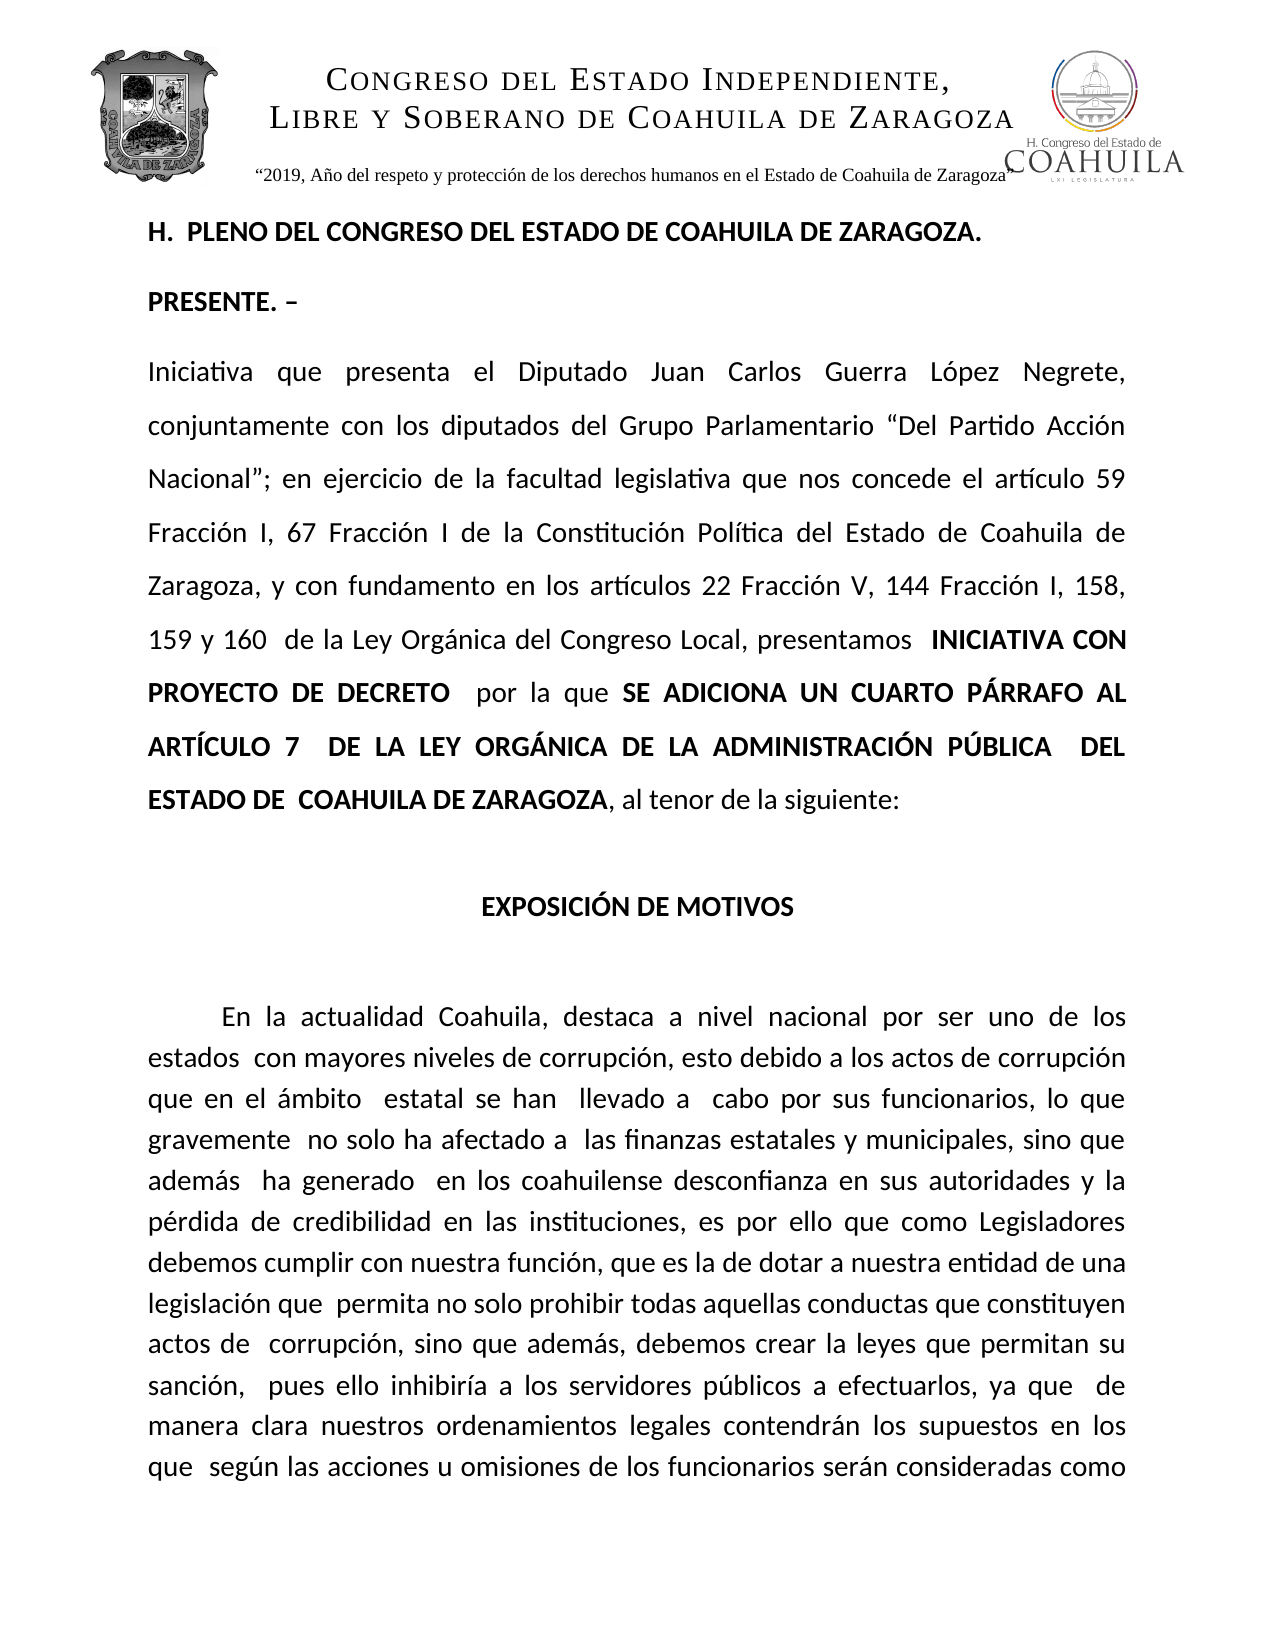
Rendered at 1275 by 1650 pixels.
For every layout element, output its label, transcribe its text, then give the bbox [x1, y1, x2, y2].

text Iniciativa que presenta el Diputado Juan Carlos Guerra López Negrete, conjuntamente con los diputados del Grupo Parlamentario “Del Partido Acción Nacional”; en ejercicio de la facultad legislativa que nos concede el artículo 59 Fracción I, 67 Fracción I de la Constitución Política del Estado de Coahuila de Zaragoza, y con fundamento en los artículos 22 Fracción V, 144 Fracción I, 158, 159 y 160 de la Ley Orgánica del Congreso Local, presentamos INICIATIVA CON PROYECTO DE DECRETO por la que SE ADICIONA UN CUARTO PÁRRAFO AL ARTÍCULO 7 DE LA LEY ORGÁNICA DE LA ADMINISTRACIÓN PÚBLICA DEL ESTADO DE COAHUILA DE ZARAGOZA, al tenor de la siguiente: [148, 353, 1127, 817]
text EXPOSICIÓN DE MOTIVOS [148, 888, 1127, 923]
text PRESENTE. – [148, 283, 1127, 319]
picture [1001, 48, 1189, 185]
text H. PLENO DEL CONGRESO DEL ESTADO DE COAHUILA DE ZARAGOZA. [148, 213, 1127, 249]
picture [90, 47, 220, 185]
picture [1001, 113, 1006, 121]
